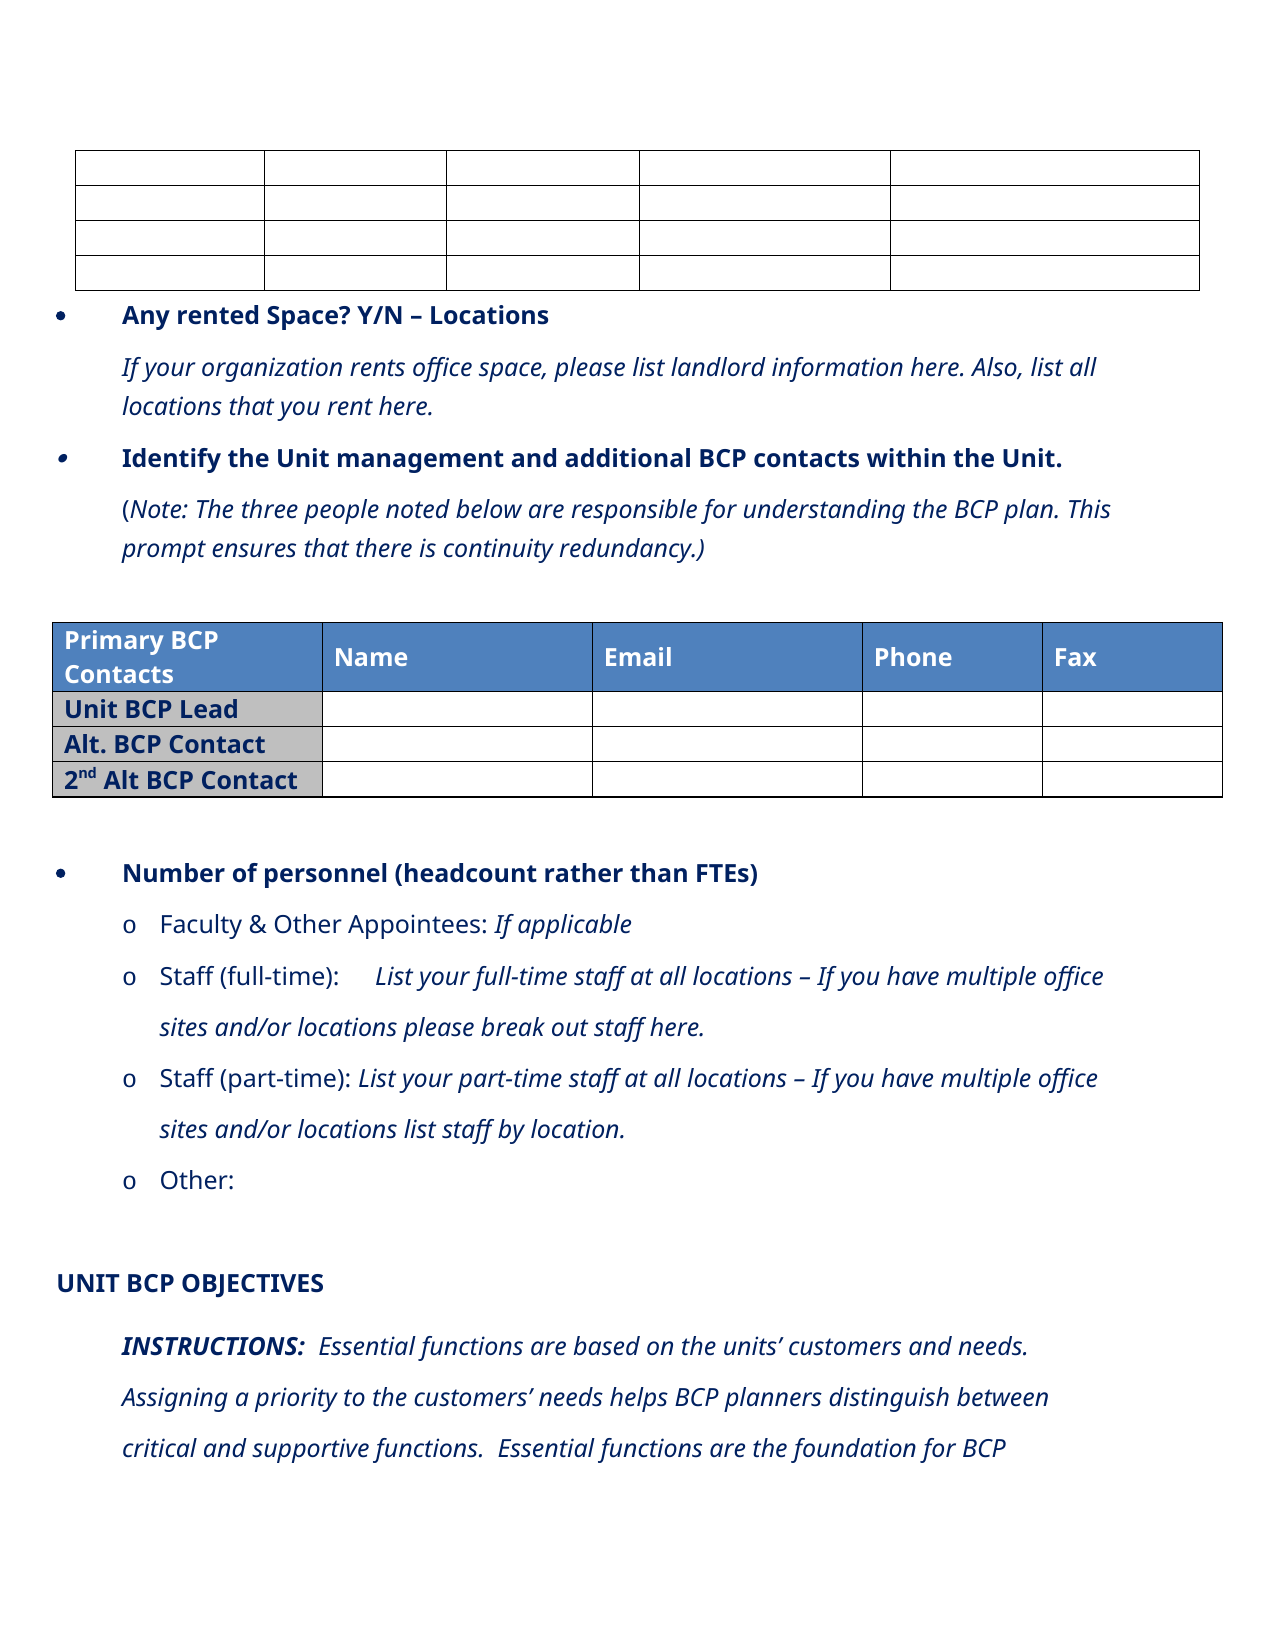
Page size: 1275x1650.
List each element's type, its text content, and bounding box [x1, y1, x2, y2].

list Staff (part-time): List your part-time staff at all locations – If you have multiple office sites and/or locations list staff by location. [122, 1061, 1125, 1146]
table_header Primary BCP Contacts [53, 623, 322, 691]
table_cell [265, 151, 446, 185]
table_cell [447, 221, 639, 255]
table_cell [891, 221, 1199, 255]
table_cell [447, 186, 639, 220]
table_cell [447, 151, 639, 185]
table_cell [323, 692, 592, 726]
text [122, 1329, 1125, 1465]
table_cell [863, 727, 1042, 761]
table_cell Unit BCP Lead [53, 692, 322, 726]
table_cell [891, 186, 1199, 220]
table_cell [593, 692, 862, 726]
table_cell [1043, 762, 1222, 796]
table_cell [891, 151, 1199, 185]
table_cell [323, 727, 592, 761]
table_cell [76, 221, 264, 255]
list Identify the Unit management and additional BCP contacts within the Unit. [56, 440, 1125, 474]
table_header Phone [863, 623, 1042, 691]
table_cell [447, 256, 639, 290]
table_cell [1043, 692, 1222, 726]
table_cell [265, 186, 446, 220]
table_cell [76, 151, 264, 185]
table_cell [640, 256, 890, 290]
list Number of personnel (headcount rather than FTEs) [56, 855, 1125, 889]
table_cell [265, 221, 446, 255]
table_cell [1043, 727, 1222, 761]
table_cell [76, 186, 264, 220]
table_cell 2nd Alt BCP Contact [53, 762, 322, 796]
table_cell [323, 762, 592, 796]
list If your organization rents office space, please list landlord information here. Also, list all locations that you rent here. [122, 349, 1125, 423]
table_cell [593, 727, 862, 761]
list UNIT BCP OBJECTIVES [56, 1265, 1125, 1299]
list Staff (full-time): List your full-time staff at all locations – If you have multiple office sites and/or locations please break out staff here. [122, 958, 1125, 1044]
table_cell [640, 151, 890, 185]
table_cell [76, 256, 264, 290]
table_cell [891, 256, 1199, 290]
table_cell [640, 221, 890, 255]
list Any rented Space? Y/N – Locations [56, 298, 1125, 332]
list Other: [122, 1163, 1125, 1197]
list Faculty & Other Appointees: If applicable [122, 907, 1125, 941]
table_header Fax [1043, 623, 1222, 691]
table_cell [265, 256, 446, 290]
table_header Email [593, 623, 862, 691]
table_cell [863, 762, 1042, 796]
table_cell [593, 762, 862, 796]
table_cell Alt. BCP Contact [53, 727, 322, 761]
table_header Name [323, 623, 592, 691]
list (Note: The three people noted below are responsible for understanding the BCP plan. This prompt ensures that there is continuity redundancy.) [122, 492, 1125, 565]
table_cell [863, 692, 1042, 726]
table_cell [640, 186, 890, 220]
